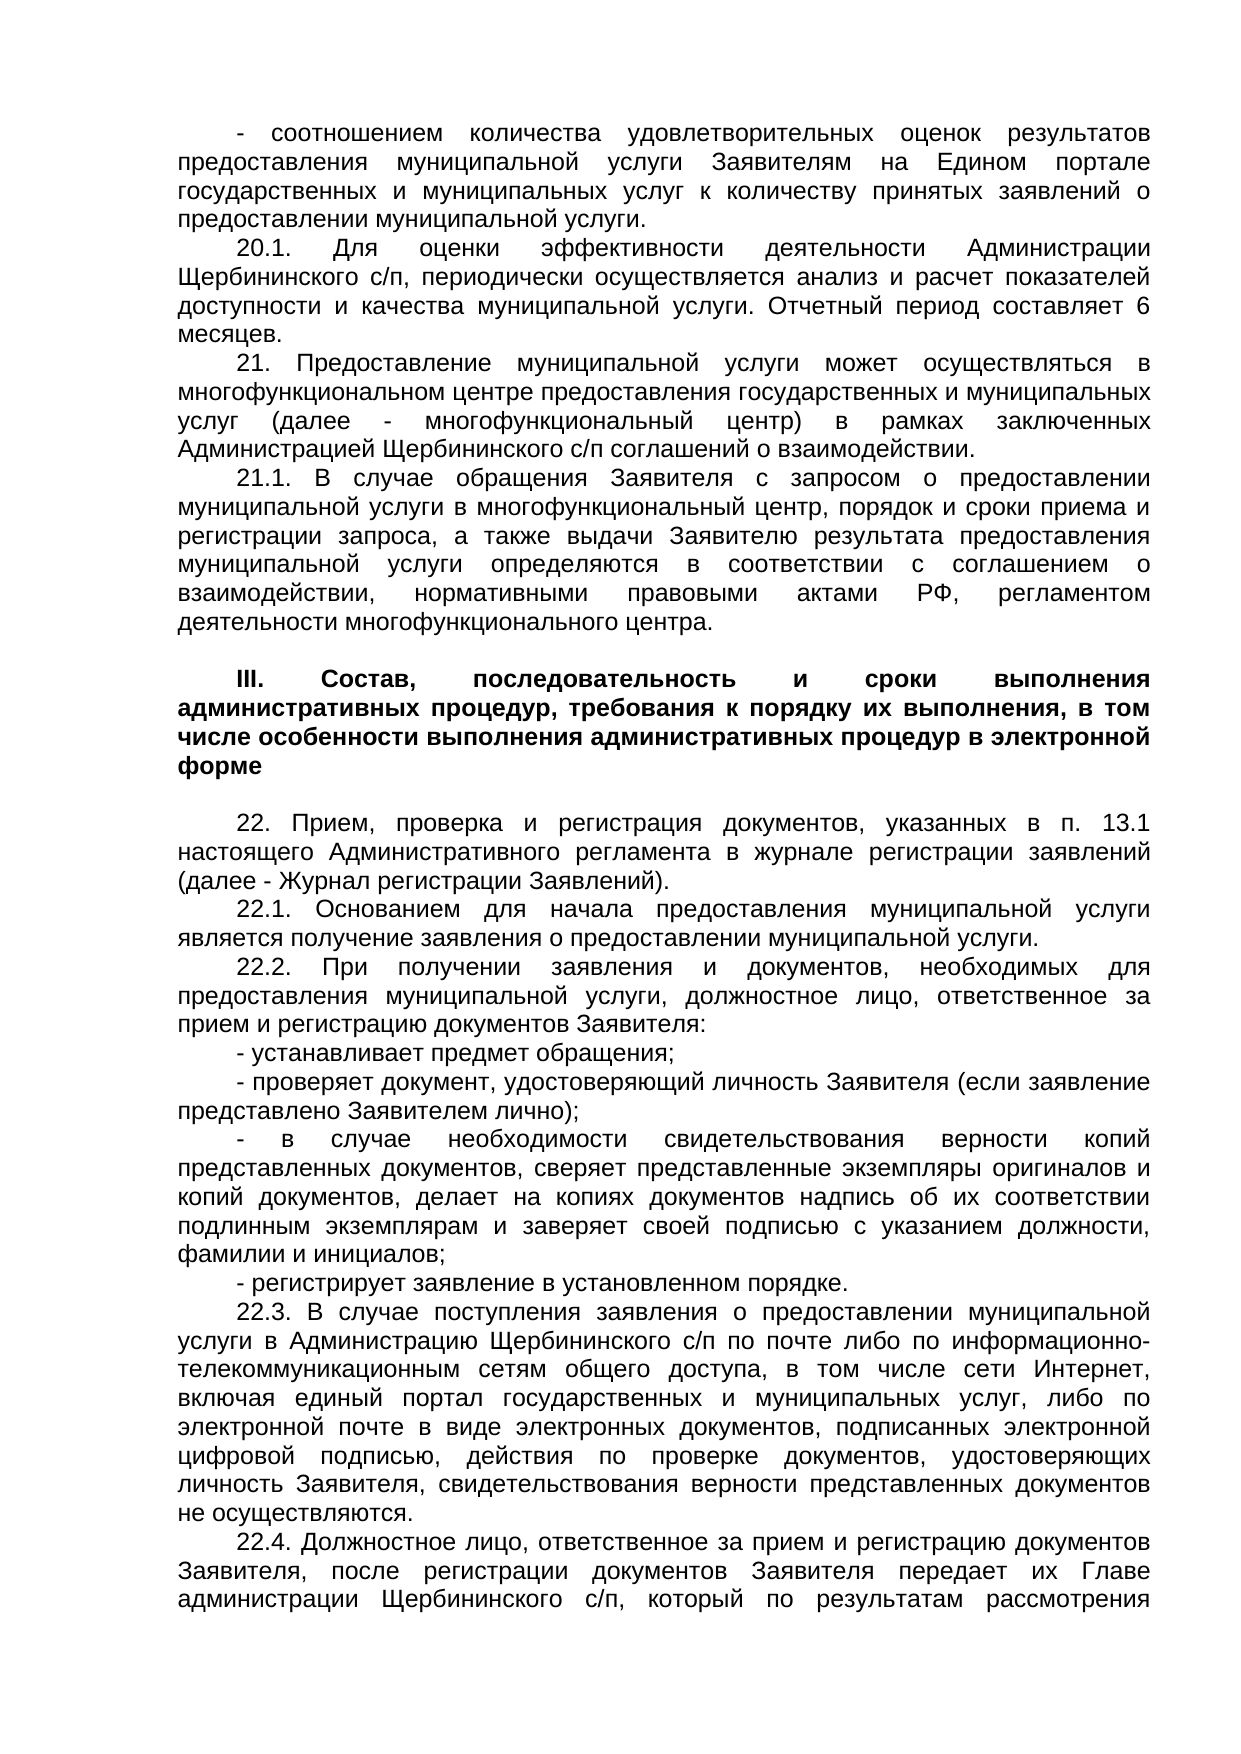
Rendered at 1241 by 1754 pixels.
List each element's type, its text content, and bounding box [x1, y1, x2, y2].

text 20.1. Для оценки эффективности деятельности Администрации Щербининского с/п, периодически осуществляется анализ и расчет показателей доступности и качества муниципальной услуги. Отчетный период составляет 6 месяцев. [177, 233, 1152, 348]
text 22.3. В случае поступления заявления о предоставлении муниципальной услуги в Администрацию Щербининского с/п по почте либо по информационно-телекоммуникационным сетям общего доступа, в том числе сети Интернет, включая единый портал государственных и муниципальных услуг, либо по электронной почте в виде электронных документов, подписанных электронной цифровой подписью, действия по проверке документов, удостоверяющих личность Заявителя, свидетельствования верности представленных документов не осуществляются. [177, 1297, 1152, 1527]
text 22.2. При получении заявления и документов, необходимых для предоставления муниципальной услуги, должностное лицо, ответственное за прием и регистрацию документов Заявителя: [177, 952, 1152, 1038]
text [177, 1527, 1152, 1613]
text 22. Прием, проверка и регистрация документов, указанных в п. 13.1 настоящего Административного регламента в журнале регистрации заявлений (далее - Журнал регистрации Заявлений). [177, 808, 1152, 894]
text - регистрирует заявление в установленном порядке. [177, 1268, 1152, 1297]
text 21. Предоставление муниципальной услуги может осуществляться в многофункциональном центре предоставления государственных и муниципальных услуг (далее - многофункциональный центр) в рамках заключенных Администрацией Щербининского с/п соглашений о взаимодействии. [177, 348, 1152, 463]
text - в случае необходимости свидетельствования верности копий представленных документов, сверяет представленные экземпляры оригиналов и копий документов, делает на копиях документов надпись об их соответствии подлинным экземплярам и заверяет своей подписью с указанием должности, фамилии и инициалов; [177, 1124, 1152, 1268]
text III. Состав, последовательность и сроки выполнения административных процедур, требования к порядку их выполнения, в том числе особенности выполнения административных процедур в электронной форме [177, 664, 1152, 779]
text - устанавливает предмет обращения; [177, 1038, 1152, 1067]
text 21.1. В случае обращения Заявителя с запросом о предоставлении муниципальной услуги в многофункциональный центр, порядок и сроки приема и регистрации запроса, а также выдачи Заявителю результата предоставления муниципальной услуги определяются в соответствии с соглашением о взаимодействии, нормативными правовыми актами РФ, регламентом деятельности многофункционального центра. [177, 463, 1152, 636]
text - соотношением количества удовлетворительных оценок результатов предоставления муниципальной услуги Заявителям на Едином портале государственных и муниципальных услуг к количеству принятых заявлений о предоставлении муниципальной услуги. [177, 118, 1152, 233]
text 22.1. Основанием для начала предоставления муниципальной услуги является получение заявления о предоставлении муниципальной услуги. [177, 894, 1152, 952]
text - проверяет документ, удостоверяющий личность Заявителя (если заявление представлено Заявителем лично); [177, 1067, 1152, 1124]
